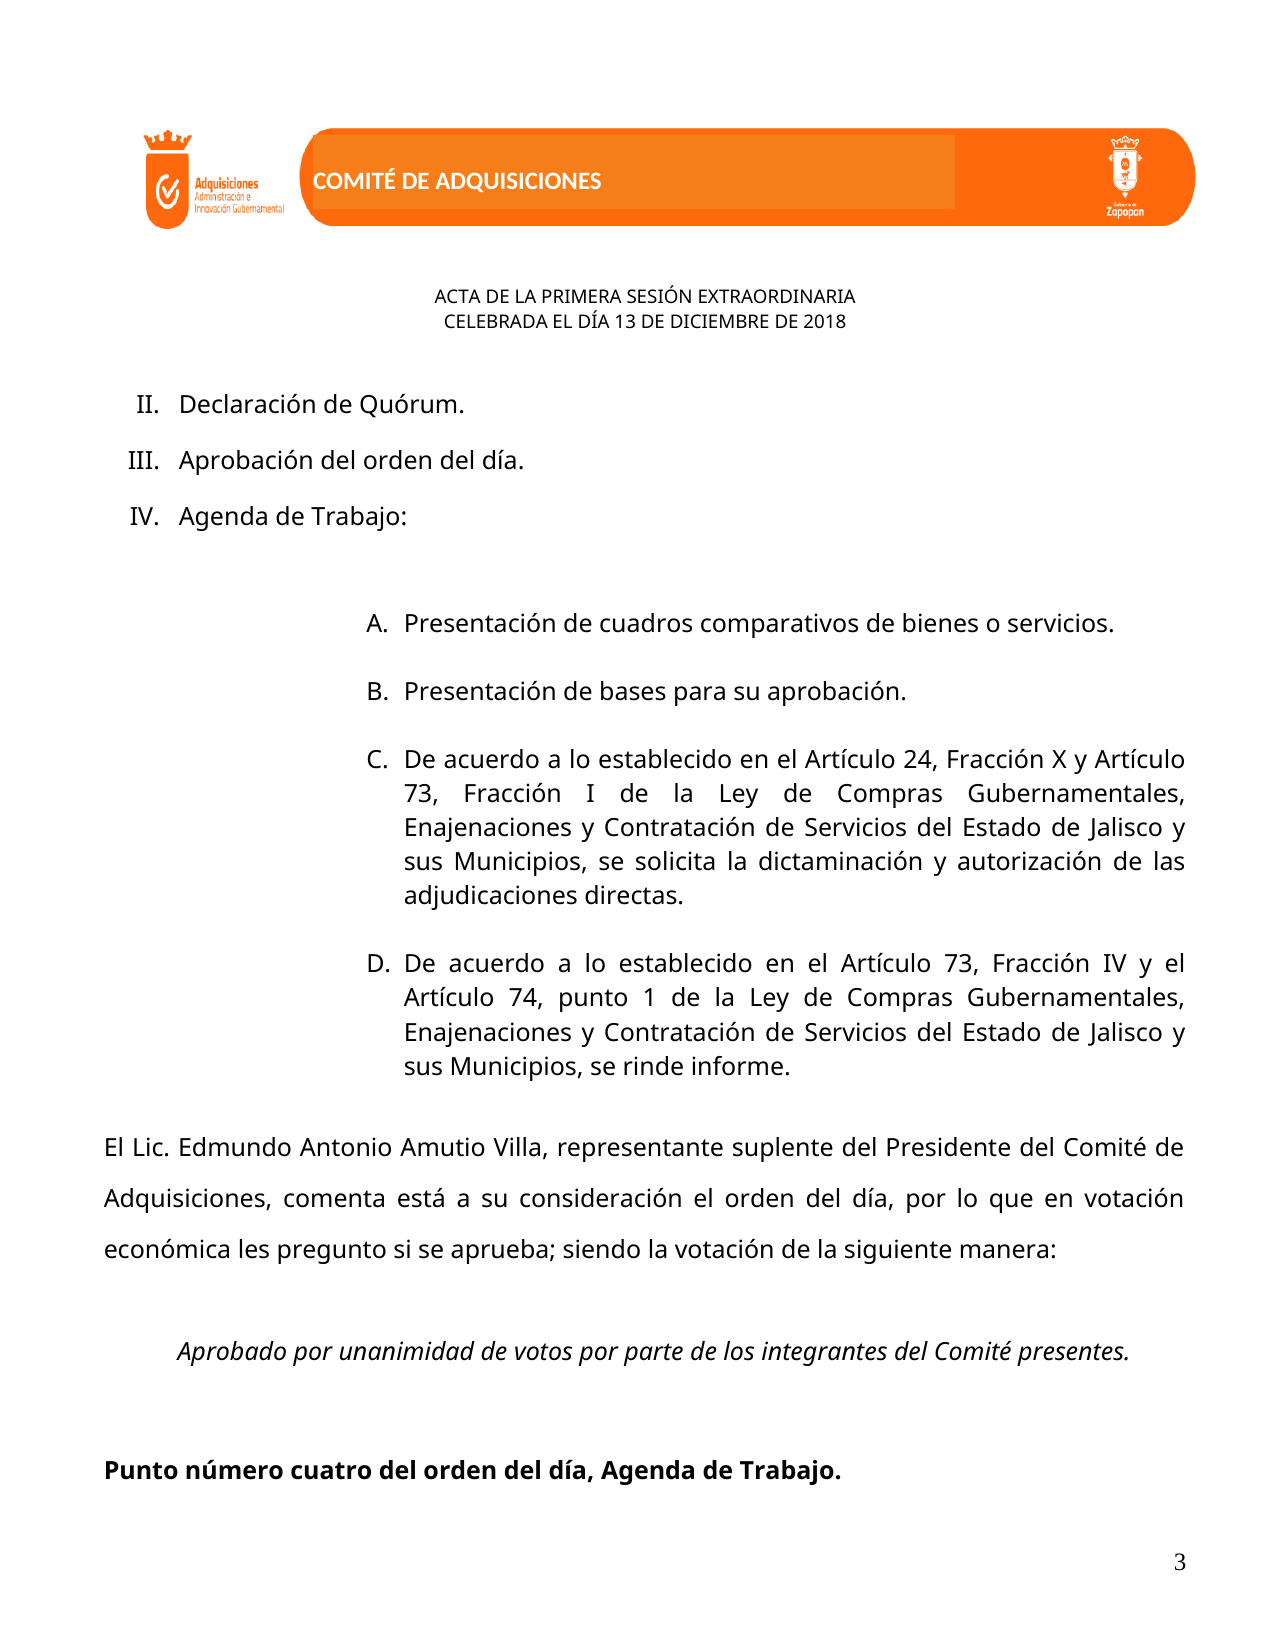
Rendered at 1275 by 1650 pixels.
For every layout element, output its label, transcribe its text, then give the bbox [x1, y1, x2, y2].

list Presentación de cuadros comparativos de bienes o servicios. [366, 605, 1186, 639]
picture [103, 73, 1224, 284]
list De acuerdo a lo establecido en el Artículo 24, Fracción X y Artículo 73, Fracción I de la Ley de Compras Gubernamentales, Enajenaciones y Contratación de Servicios del Estado de Jalisco y sus Municipios, se solicita la dictaminación y autorización de las adjudicaciones directas. [366, 742, 1186, 912]
text Aprobado por unanimidad de votos por parte de los integrantes del Comité presentes. [177, 1333, 1186, 1367]
text El Lic. Edmundo Antonio Amutio Villa, representante suplente del Presidente del Comité de Adquisiciones, comenta está a su consideración el orden del día, por lo que en votación económica les pregunto si se aprueba; siendo la votación de la siguiente manera: [103, 1129, 1186, 1265]
text Punto número cuatro del orden del día, Agenda de Trabajo. [103, 1452, 1186, 1487]
list Declaración de Quórum. [160, 387, 1186, 421]
list De acuerdo a lo establecido en el Artículo 73, Fracción IV y el Artículo 74, punto 1 de la Ley de Compras Gubernamentales, Enajenaciones y Contratación de Servicios del Estado de Jalisco y sus Municipios, se rinde informe. [366, 946, 1186, 1082]
list Presentación de bases para su aprobación. [366, 673, 1186, 708]
list Agenda de Trabajo: [160, 498, 1186, 533]
list Aprobación del orden del día. [160, 443, 1186, 477]
